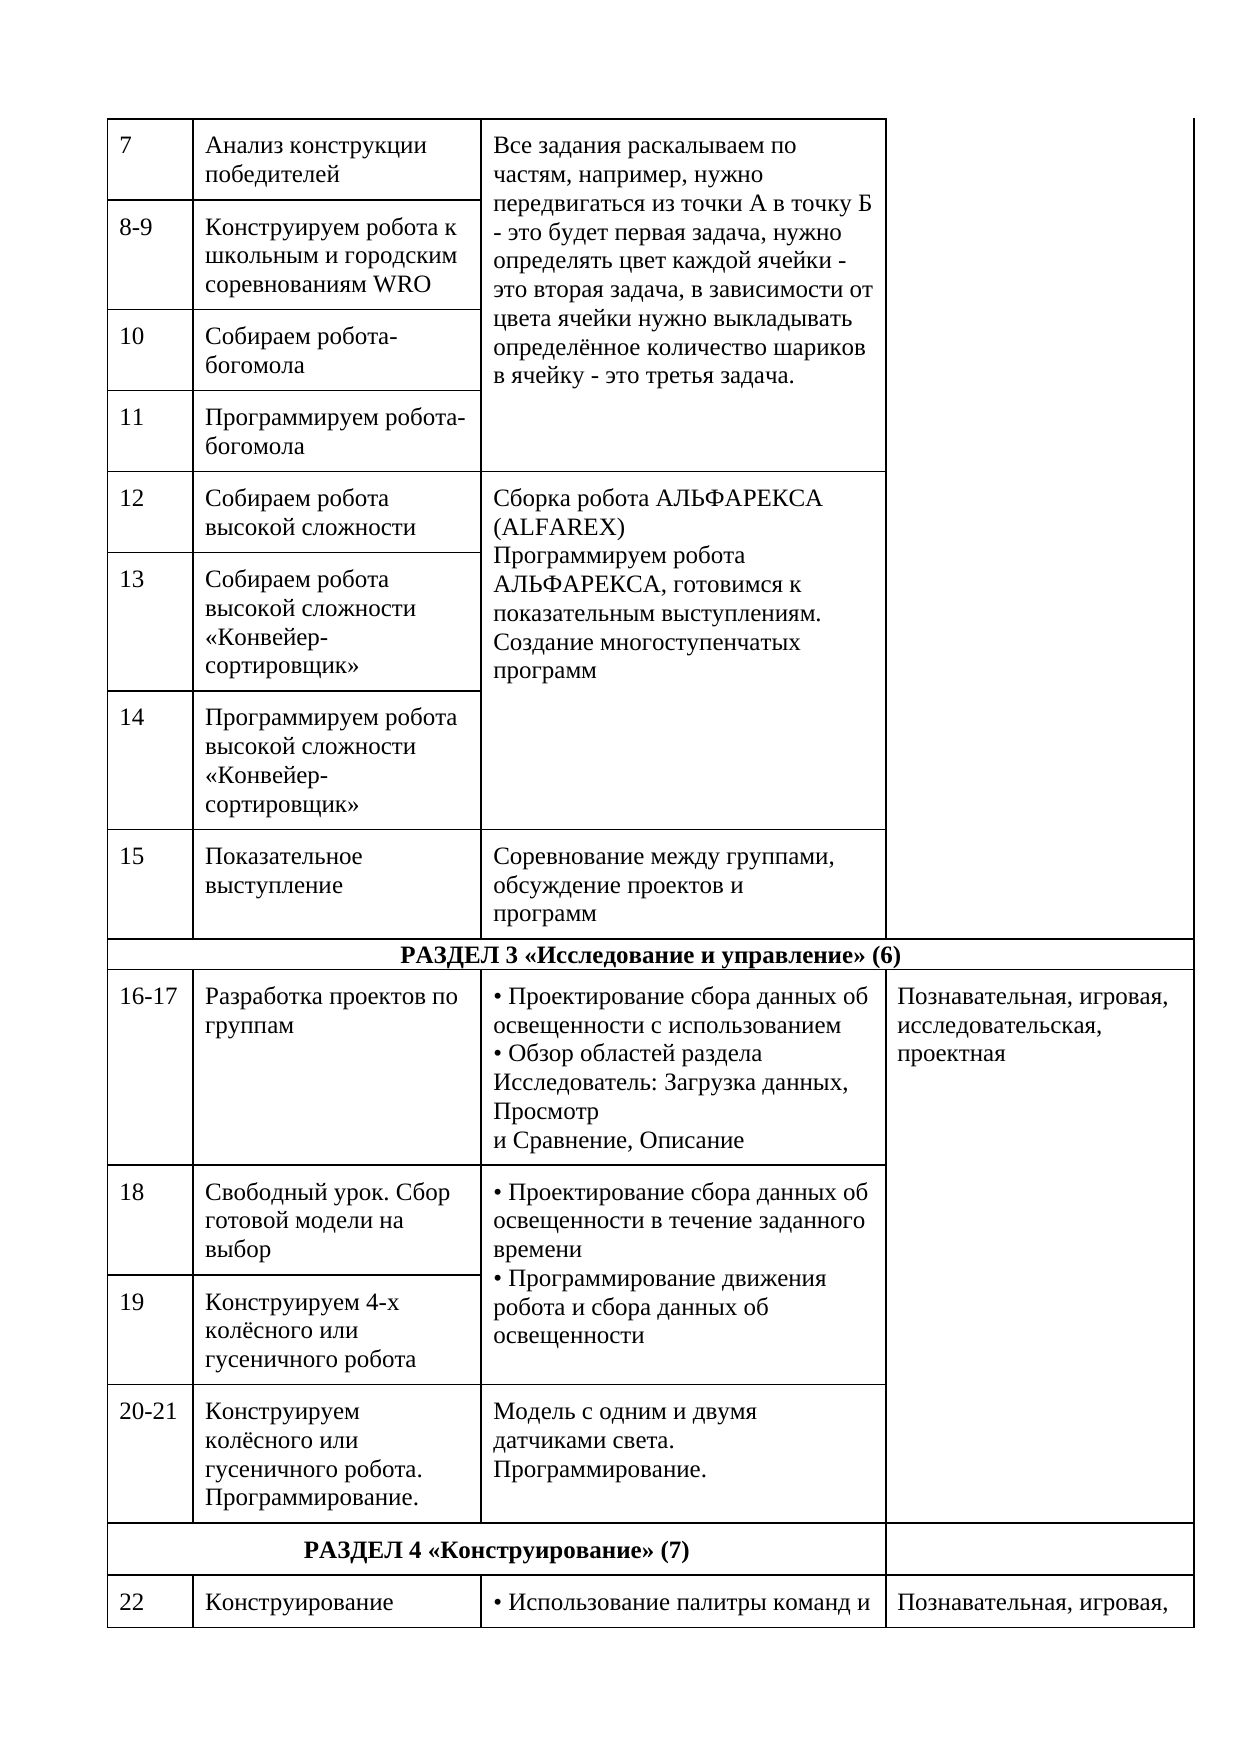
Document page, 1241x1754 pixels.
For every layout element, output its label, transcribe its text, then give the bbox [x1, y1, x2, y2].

table_cell 19 [108, 1276, 192, 1384]
table_cell Показательное выступление [194, 830, 480, 938]
table_cell Разработка проектов по группам [194, 970, 480, 1164]
table_cell Конструируем робота к школьным и городским соревнованиям WRO [194, 201, 480, 309]
table_cell Конструируем 4-х колёсного или гусеничного робота [194, 1276, 480, 1384]
table_cell Программируем робота-богомола [194, 391, 480, 471]
table_cell 15 [108, 830, 192, 938]
table_cell [887, 1524, 1193, 1574]
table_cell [482, 1576, 885, 1627]
table_cell Конструируем колёсного или гусеничного робота. Программирование. [194, 1385, 480, 1522]
table_cell 8-9 [108, 201, 192, 309]
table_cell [194, 1576, 480, 1627]
table_cell 20-21 [108, 1385, 192, 1522]
table_cell Свободный урок. Сбор готовой модели на выбор [194, 1166, 480, 1274]
table_cell Соревнование между группами, обсуждение проектов и программ [482, 830, 885, 938]
table_cell Модель с одним и двумя датчиками света. Программирование. [482, 1385, 885, 1522]
table_cell 18 [108, 1166, 192, 1274]
table_cell Анализ конструкции победителей [194, 120, 480, 199]
table_cell Познавательная, игровая, исследовательская, проектная [887, 970, 1193, 1522]
table_cell 13 [108, 553, 192, 690]
table_cell 14 [108, 692, 192, 828]
table_cell РАЗДЕЛ 3 «Исследование и управление» (6) [108, 940, 1193, 968]
table_cell 22 [108, 1576, 192, 1627]
table_cell РАЗДЕЛ 4 «Конструирование» (7) [108, 1524, 885, 1574]
table_cell • Проектирование сбора данных об освещенности в течение заданного времени • Программирование движения робота и сбора данных об освещенности [482, 1166, 885, 1384]
table_cell 11 [108, 391, 192, 471]
table_cell Собираем робота высокой сложности [194, 472, 480, 552]
table_cell Собираем робота высокой сложности «Конвейер-сортировщик» [194, 553, 480, 690]
table_cell 7 [108, 120, 192, 199]
table_cell 12 [108, 472, 192, 552]
table_cell Собираем робота-богомола [194, 310, 480, 390]
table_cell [887, 1576, 1193, 1627]
table_cell • Проектирование сбора данных об освещенности с использованием • Обзор областей раздела Исследователь: Загрузка данных, Просмотр и Сравнение, Описание [482, 970, 885, 1164]
table_cell Сборка робота АЛЬФАРЕКСА (ALFAREX) Программируем робота АЛЬФАРЕКСА, готовимся к показательным выступлениям. Создание многоступенчатых программ [482, 472, 885, 828]
table_cell 16-17 [108, 970, 192, 1164]
table_cell Все задания раскалываем по частям, например, нужно передвигаться из точки А в точку Б - это будет первая задача, нужно определять цвет каждой ячейки - это вторая задача, в зависимости от цвета ячейки нужно выкладывать определённое количество шариков в ячейку - это третья задача. [482, 120, 885, 471]
table_cell 10 [108, 310, 192, 390]
table_cell Программируем робота высокой сложности «Конвейер-сортировщик» [194, 692, 480, 828]
